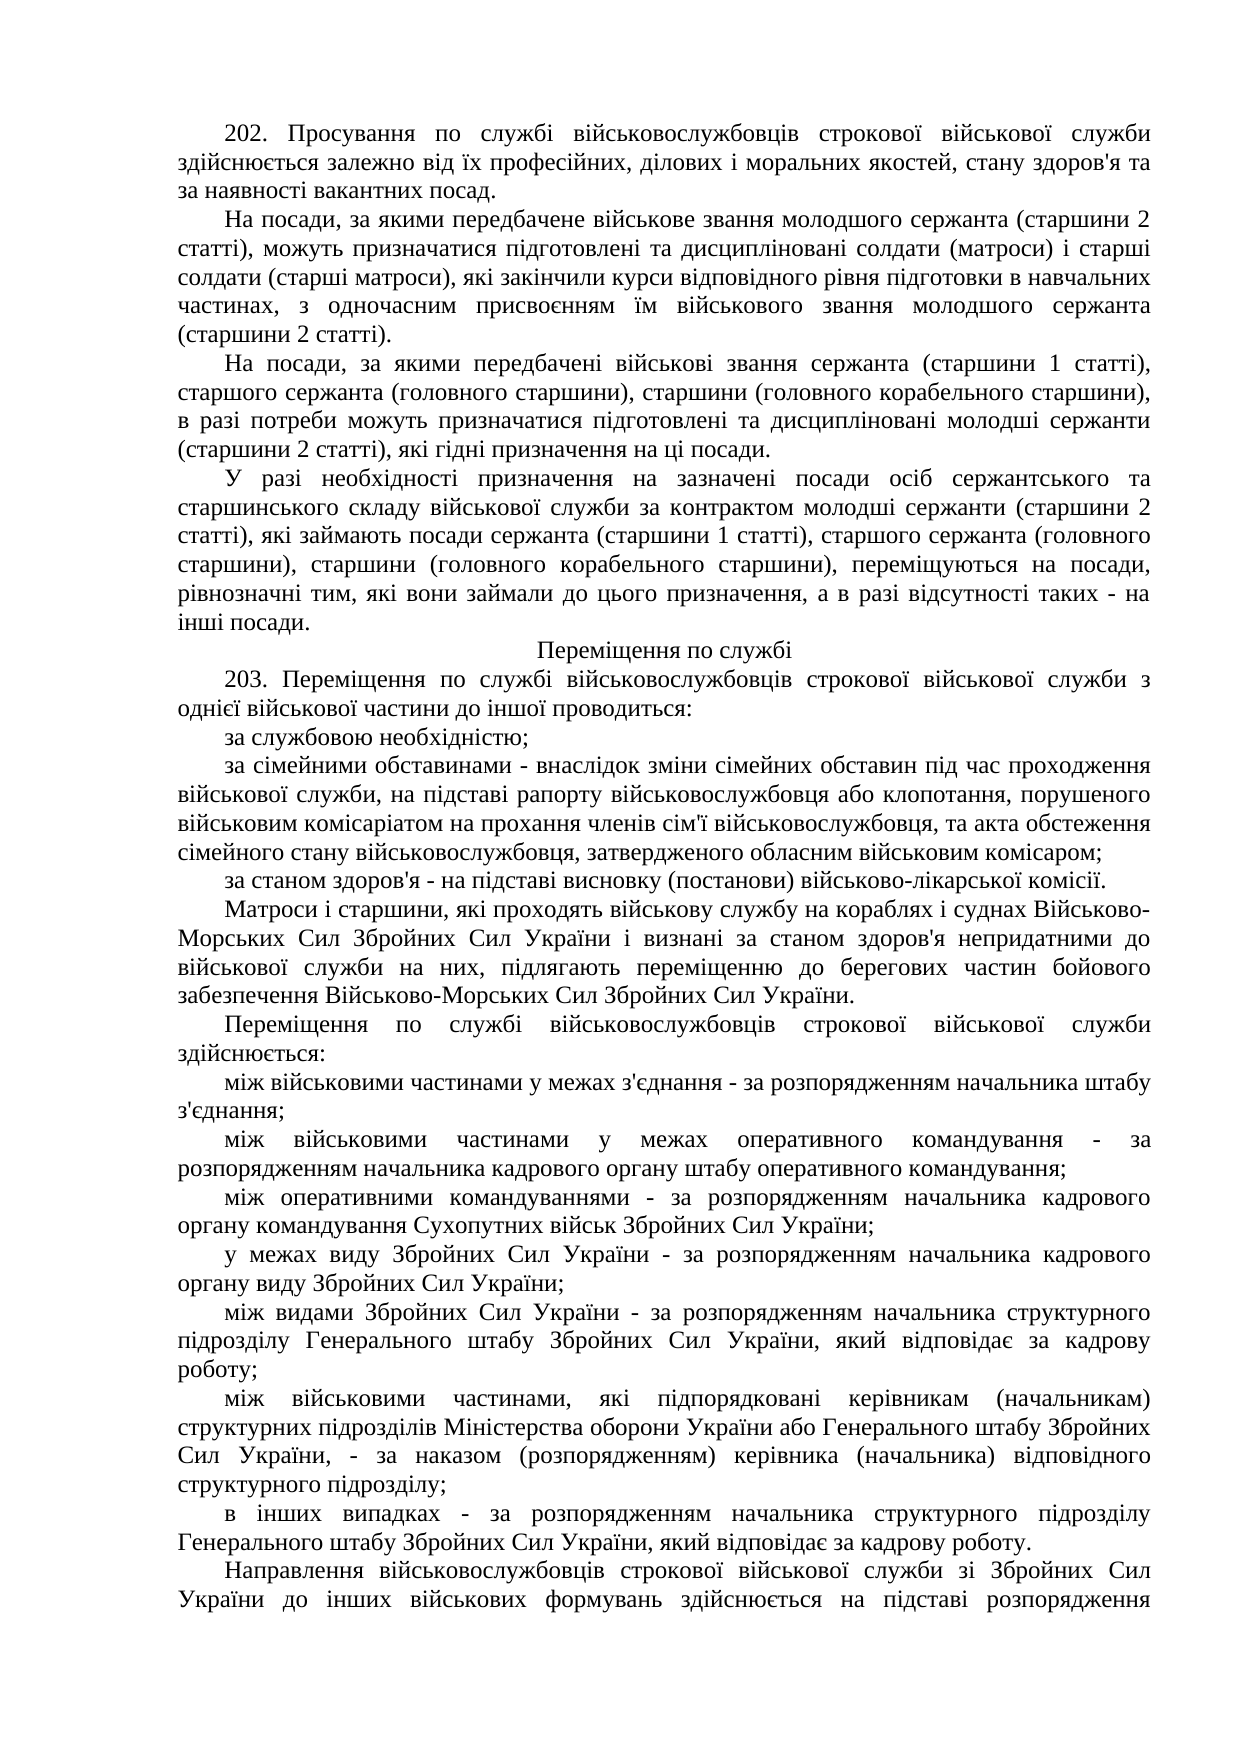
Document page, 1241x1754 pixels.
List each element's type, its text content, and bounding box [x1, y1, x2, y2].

text за сімейними обставинами - внаслідок зміни сімейних обставин під час проходження військової служби, на підставі рапорту військовослужбовця або клопотання, порушеного військовим комісаріатом на прохання членів сім'ї військовослужбовця, та акта обстеження сімейного стану військовослужбовця, затвердженого обласним військовим комісаром; [177, 751, 1152, 866]
text в інших випадках - за розпорядженням начальника структурного підрозділу Генерального штабу Збройних Сил України, який відповідає за кадрову роботу. [177, 1498, 1152, 1556]
text 202. Просування по службі військовослужбовців строкової військової служби здійснюється залежно від їх професійних, ділових і моральних якостей, стану здоров'я та за наявності вакантних посад. [177, 118, 1152, 204]
text між оперативними командуваннями - за розпорядженням начальника кадрового органу командування Сухопутних військ Збройних Сил України; [177, 1182, 1152, 1239]
text Переміщення по службі [177, 636, 1152, 664]
text Переміщення по службі військовослужбовців строкової військової служби здійснюється: [177, 1009, 1152, 1067]
text Матроси і старшини, які проходять військову службу на кораблях і суднах Військово-Морських Сил Збройних Сил України і визнані за станом здоров'я непридатними до військової служби на них, підлягають переміщенню до берегових частин бойового забезпечення Військово-Морських Сил Збройних Сил України. [177, 894, 1152, 1009]
text між видами Збройних Сил України - за розпорядженням начальника структурного підрозділу Генерального штабу Збройних Сил України, який відповідає за кадрову роботу; [177, 1297, 1152, 1383]
text У разі необхідності призначення на зазначені посади осіб сержантського та старшинського складу військової служби за контрактом молодші сержанти (старшини 2 статті), які займають посади сержанта (старшини 1 статті), старшого сержанта (головного старшини), старшини (головного корабельного старшини), переміщуються на посади, рівнозначні тим, які вони займали до цього призначення, а в разі відсутності таких - на інші посади. [177, 463, 1152, 636]
text між військовими частинами у межах оперативного командування - за розпорядженням начальника кадрового органу штабу оперативного командування; [177, 1124, 1152, 1182]
text На посади, за якими передбачене військове звання молодшого сержанта (старшини 2 статті), можуть призначатися підготовлені та дисципліновані солдати (матроси) і старші солдати (старші матроси), які закінчили курси відповідного рівня підготовки в навчальних частинах, з одночасним присвоєнням їм військового звання молодшого сержанта (старшини 2 статті). [177, 204, 1152, 348]
text На посади, за якими передбачені військові звання сержанта (старшини 1 статті), старшого сержанта (головного старшини), старшини (головного корабельного старшини), в разі потреби можуть призначатися підготовлені та дисципліновані молодші сержанти (старшини 2 статті), які гідні призначення на ці посади. [177, 348, 1152, 463]
text між військовими частинами, які підпорядковані керівникам (начальникам) структурних підрозділів Міністерства оборони України або Генерального штабу Збройних Сил України, - за наказом (розпорядженням) керівника (начальника) відповідного структурного підрозділу; [177, 1383, 1152, 1498]
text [177, 1556, 1152, 1613]
text за станом здоров'я - на підставі висновку (постанови) військово-лікарської комісії. [177, 866, 1152, 894]
text між військовими частинами у межах з'єднання - за розпорядженням начальника штабу з'єднання; [177, 1067, 1152, 1124]
text за службовою необхідністю; [177, 722, 1152, 751]
text 203. Переміщення по службі військовослужбовців строкової військової служби з однієї військової частини до іншої проводиться: [177, 664, 1152, 722]
text у межах виду Збройних Сил України - за розпорядженням начальника кадрового органу виду Збройних Сил України; [177, 1239, 1152, 1297]
